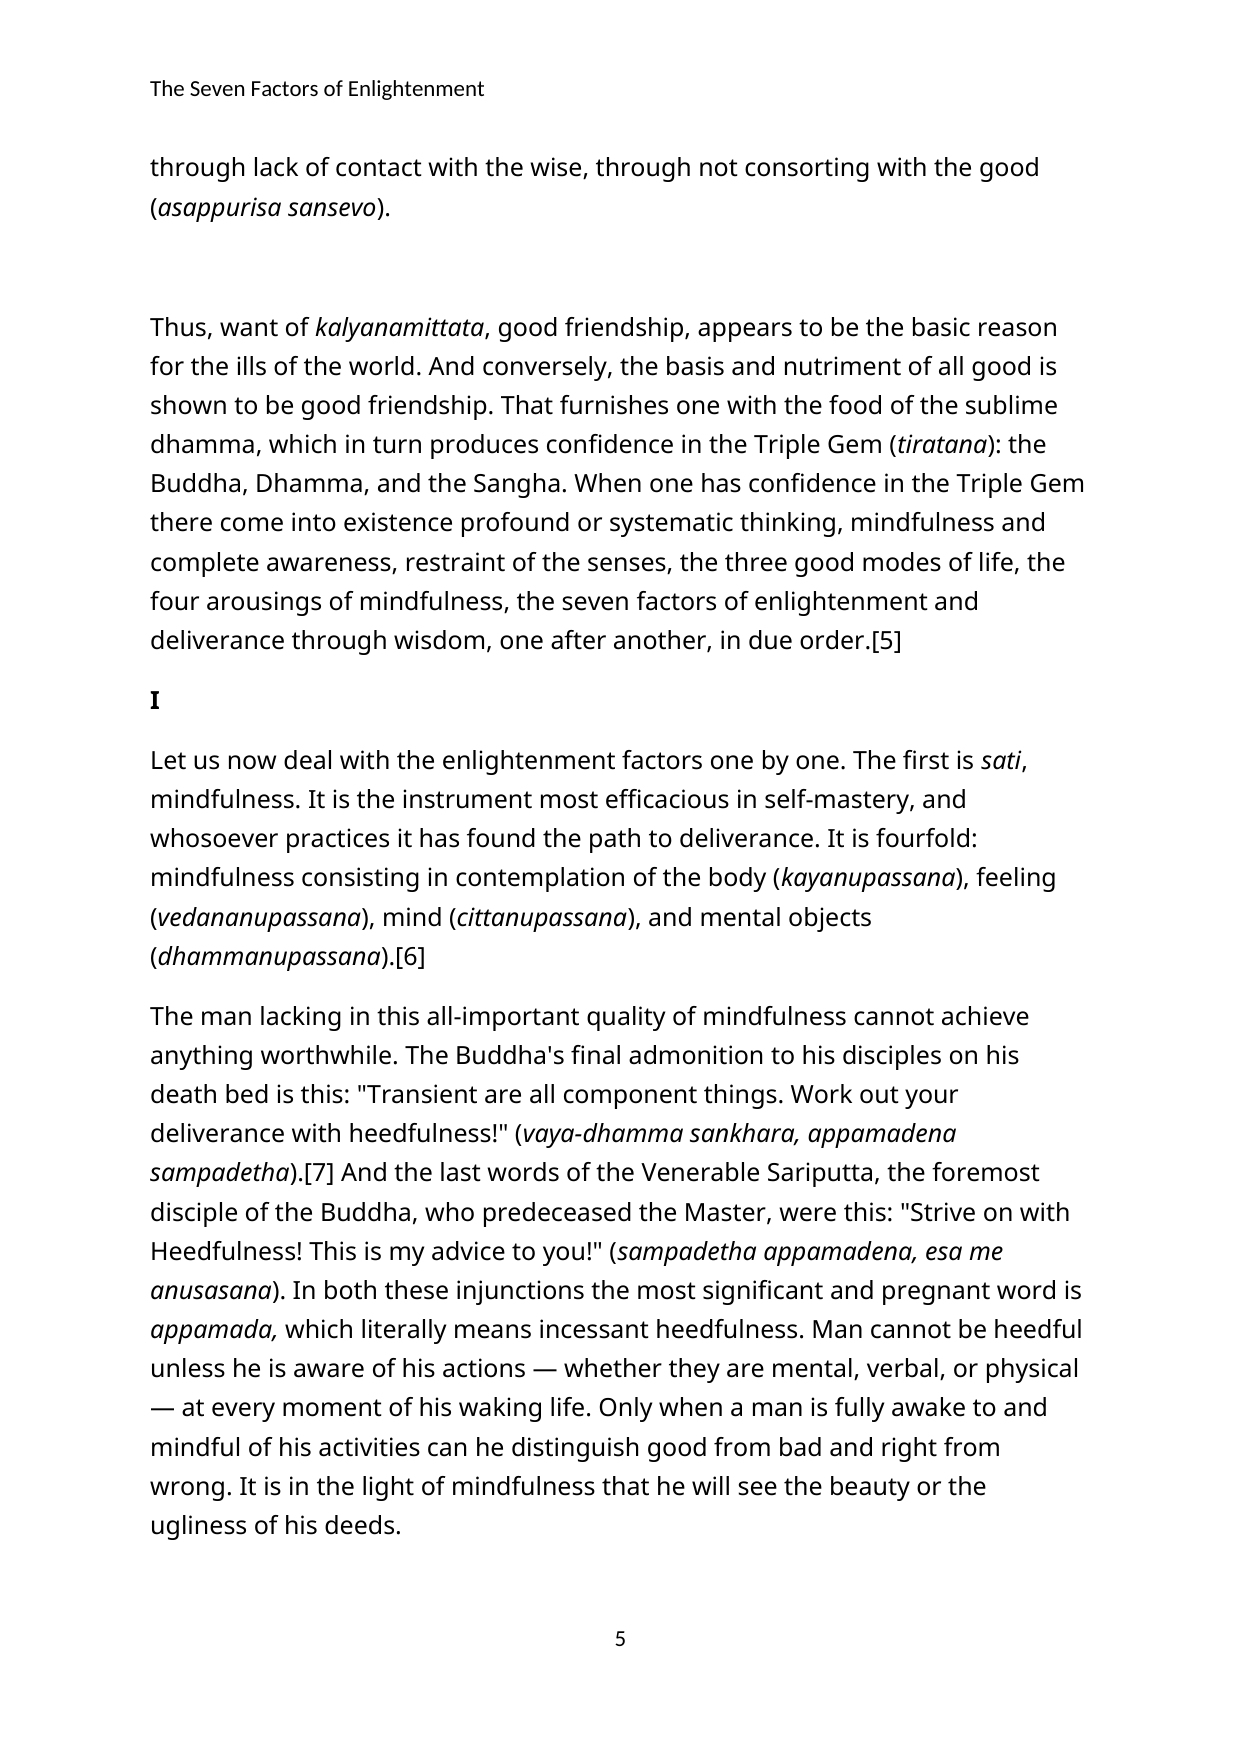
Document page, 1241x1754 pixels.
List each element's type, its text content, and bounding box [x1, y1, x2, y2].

text Thus, want of kalyanamittata, good friendship, appears to be the basic reason for the ills of the world. And conversely, the basis and nutriment of all good is shown to be good friendship. That furnishes one with the food of the sublime dhamma, which in turn produces confidence in the Triple Gem (tiratana): the Buddha, Dhamma, and the Sangha. When one has confidence in the Triple Gem there come into existence profound or systematic thinking, mindfulness and complete awareness, restraint of the senses, the three good modes of life, the four arousings of mindfulness, the seven factors of enlightenment and deliverance through wisdom, one after another, in due order.[5] [150, 309, 1090, 657]
text The man lacking in this all-important quality of mindfulness cannot achieve anything worthwhile. The Buddha's final admonition to his disciples on his death bed is this: "Transient are all component things. Work out your deliverance with heedfulness!" (vaya-dhamma sankhara, appamadena sampadetha).[7] And the last words of the Venerable Sariputta, the foremost disciple of the Buddha, who predeceased the Master, were this: "Strive on with Heedfulness! This is my advice to you!" (sampadetha appamadena, esa me anusasana). In both these injunctions the most significant and pregnant word is appamada, which literally means incessant heedfulness. Man cannot be heedful unless he is aware of his actions — whether they are mental, verbal, or physical — at every moment of his waking life. Only when a man is fully awake to and mindful of his activities can he distinguish good from bad and right from wrong. It is in the light of mindfulness that he will see the beauty or the ugliness of his deeds. [150, 998, 1090, 1542]
text I [150, 682, 1090, 717]
text Let us now deal with the enlightenment factors one by one. The first is sati, mindfulness. It is the instrument most efficacious in self-mastery, and whosoever practices it has found the path to deliverance. It is fourfold: mindfulness consisting in contemplation of the body (kayanupassana), feeling (vedananupassana), mind (cittanupassana), and mental objects (dhammanupassana).[6] [150, 742, 1090, 972]
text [150, 150, 1090, 223]
